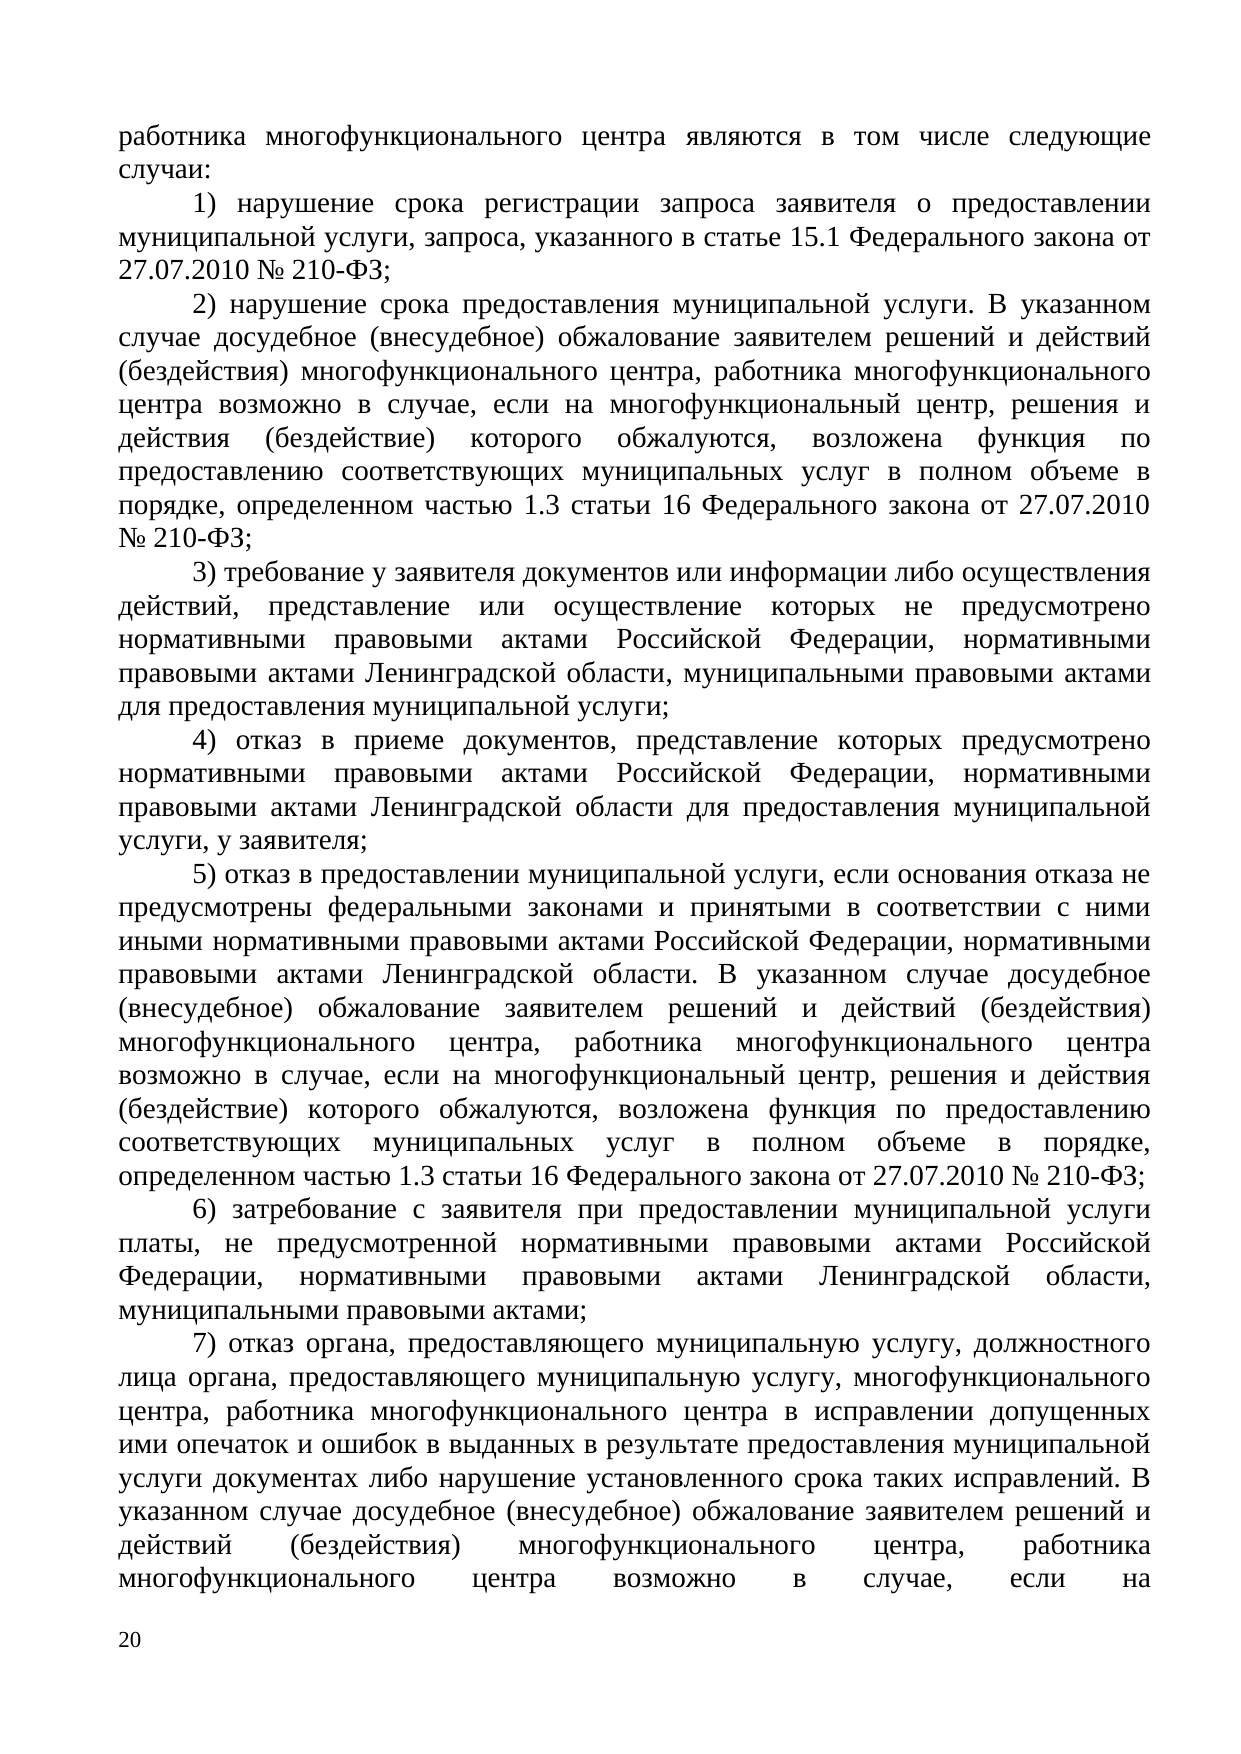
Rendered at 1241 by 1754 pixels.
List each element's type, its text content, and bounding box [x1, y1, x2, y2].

text 2) нарушение срока предоставления муниципальной услуги. В указанном случае досудебное (внесудебное) обжалование заявителем решений и действий (бездействия) многофункционального центра, работника многофункционального центра возможно в случае, если на многофункциональный центр, решения и действия (бездействие) которого обжалуются, возложена функция по предоставлению соответствующих муниципальных услуг в полном объеме в порядке, определенном частью 1.3 статьи 16 Федерального закона от 27.07.2010 № 210-ФЗ; [118, 286, 1152, 554]
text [118, 118, 1152, 185]
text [118, 1326, 1152, 1594]
text 4) отказ в приеме документов, представление которых предусмотрено нормативными правовыми актами Российской Федерации, нормативными правовыми актами Ленинградской области для предоставления муниципальной услуги, у заявителя; [118, 722, 1152, 856]
text 6) затребование с заявителя при предоставлении муниципальной услуги платы, не предусмотренной нормативными правовыми актами Российской Федерации, нормативными правовыми актами Ленинградской области, муниципальными правовыми актами; [118, 1191, 1152, 1326]
text 5) отказ в предоставлении муниципальной услуги, если основания отказа не предусмотрены федеральными законами и принятыми в соответствии с ними иными нормативными правовыми актами Российской Федерации, нормативными правовыми актами Ленинградской области. В указанном случае досудебное (внесудебное) обжалование заявителем решений и действий (бездействия) многофункционального центра, работника многофункционального центра возможно в случае, если на многофункциональный центр, решения и действия (бездействие) которого обжалуются, возложена функция по предоставлению соответствующих муниципальных услуг в полном объеме в порядке, определенном частью 1.3 статьи 16 Федерального закона от 27.07.2010 № 210-ФЗ; [118, 856, 1152, 1191]
text 1) нарушение срока регистрации запроса заявителя о предоставлении муниципальной услуги, запроса, указанного в статье 15.1 Федерального закона от 27.07.2010 № 210-ФЗ; [118, 185, 1152, 286]
text 3) требование у заявителя документов или информации либо осуществления действий, представление или осуществление которых не предусмотрено нормативными правовыми актами Российской Федерации, нормативными правовыми актами Ленинградской области, муниципальными правовыми актами для предоставления муниципальной услуги; [118, 554, 1152, 722]
